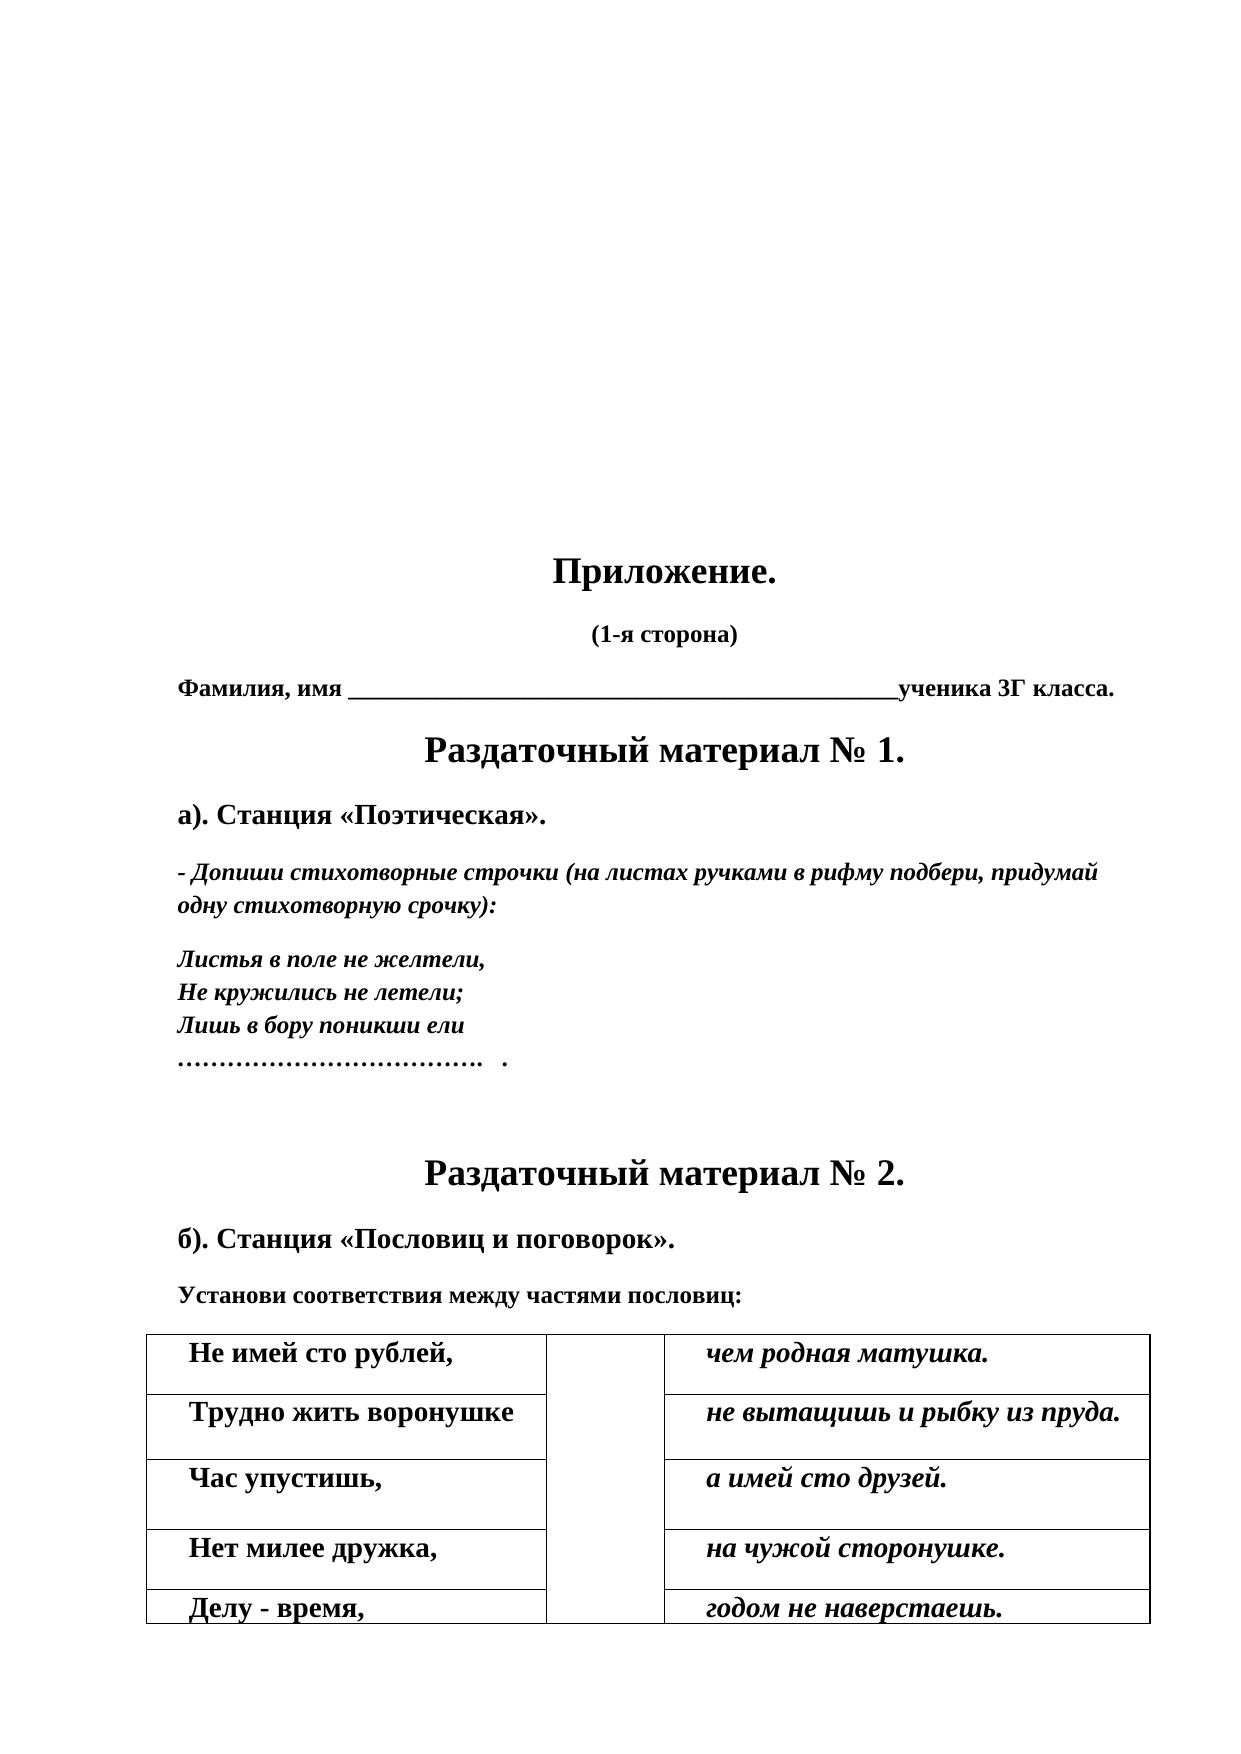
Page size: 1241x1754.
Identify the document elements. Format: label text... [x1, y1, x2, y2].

table_cell а имей сто друзей. [665, 1460, 1149, 1529]
table_header [547, 1335, 664, 1623]
text а). Станция «Поэтическая». [177, 797, 1152, 831]
text Раздаточный материал № 2. [177, 1151, 1152, 1194]
text б). Станция «Пословиц и поговорок». [177, 1221, 1152, 1254]
table_cell Трудно жить воронушке [147, 1395, 546, 1459]
text Приложение. [177, 549, 1152, 592]
table_cell не вытащишь и рыбку из пруда. [665, 1395, 1149, 1459]
table_cell Час упустишь, [147, 1460, 546, 1529]
text Установи соответствия между частями пословиц: [177, 1280, 1152, 1309]
text - Допиши стихотворные строчки (на листах ручками в рифму подбери, придумай одну стихотворную срочку): [177, 857, 1152, 919]
table_cell Нет милее дружка, [147, 1530, 546, 1589]
text (1-я сторона) [177, 619, 1152, 648]
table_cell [665, 1590, 1149, 1623]
table_header чем родная матушка. [665, 1335, 1149, 1393]
text Раздаточный материал № 1. [177, 727, 1152, 770]
text Фамилия, имя ____________________________________________ученика 3Г класса. [177, 673, 1152, 702]
table_header Не имей сто рублей, [147, 1335, 546, 1393]
table_cell Делу - время, [147, 1590, 546, 1623]
table_cell на чужой сторонушке. [665, 1530, 1149, 1589]
text Листья в поле не желтели, Не кружились не летели; Лишь в бору поникши ели ………………………………. . [177, 944, 1152, 1072]
